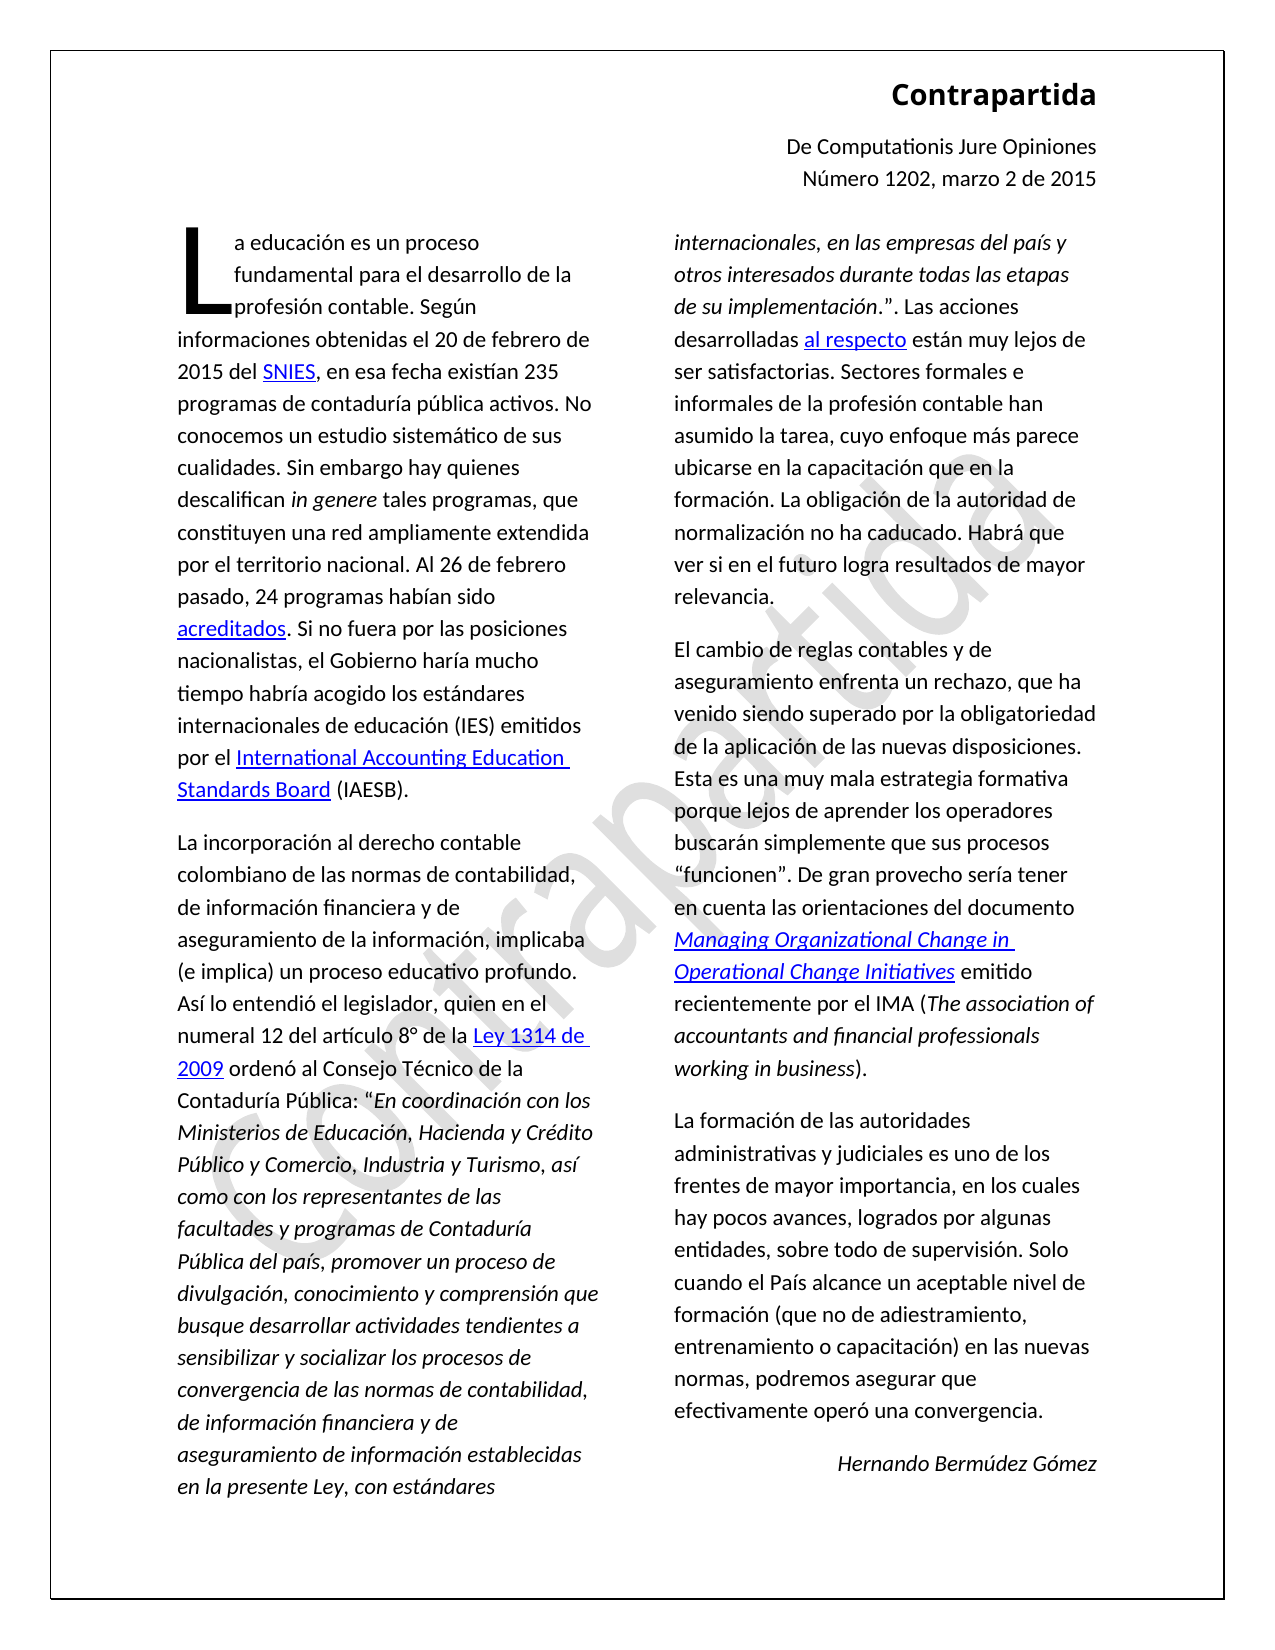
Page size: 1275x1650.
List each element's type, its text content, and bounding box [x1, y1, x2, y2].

text La formación de las autoridades administrativas y judiciales es uno de los frentes de mayor importancia, en los cuales hay pocos avances, logrados por algunas entidades, sobre todo de supervisión. Solo cuando el País alcance un aceptable nivel de formación (que no de adiestramiento, entrenamiento o capacitación) en las nuevas normas, podremos asegurar que efectivamente operó una convergencia. [674, 1107, 1097, 1424]
text Hernando Bermúdez Gómez [674, 1449, 1097, 1477]
text La incorporación al derecho contable colombiano de las normas de contabilidad, de información financiera y de aseguramiento de la información, implicaba (e implica) un proceso educativo profundo. Así lo entendió el legislador, quien en el numeral 12 del artículo 8° de la Ley 1314 de 2009 ordenó al Consejo Técnico de la Contaduría Pública: “En coordinación con los Ministerios de Educación, Hacienda y Crédito Público y Comercio, Industria y Turismo, así como con los representantes de las facultades y programas de Contaduría Pública del país, promover un proceso de divulgación, conocimiento y comprensión que busque desarrollar actividades tendientes a sensibilizar y socializar los procesos de convergencia de las normas de contabilidad, de información financiera y de aseguramiento de información establecidas en la presente Ley, con estándares internacionales, en las empresas del país y otros interesados durante todas las etapas de su implementación.”. Las acciones desarrolladas al respecto están muy lejos de ser satisfactorias. Sectores formales e informales de la profesión contable han asumido la tarea, cuyo enfoque más parece ubicarse en la capacitación que en la formación. La obligación de la autoridad de normalización no ha caducado. Habrá que ver si en el futuro logra resultados de mayor relevancia. [674, 228, 1097, 610]
text La incorporación al derecho contable colombiano de las normas de contabilidad, de información financiera y de aseguramiento de la información, implicaba (e implica) un proceso educativo profundo. Así lo entendió el legislador, quien en el numeral 12 del artículo 8° de la Ley 1314 de 2009 ordenó al Consejo Técnico de la Contaduría Pública: “En coordinación con los Ministerios de Educación, Hacienda y Crédito Público y Comercio, Industria y Turismo, así como con los representantes de las facultades y programas de Contaduría Pública del país, promover un proceso de divulgación, conocimiento y comprensión que busque desarrollar actividades tendientes a sensibilizar y socializar los procesos de convergencia de las normas de contabilidad, de información financiera y de aseguramiento de información establecidas en la presente Ley, con estándares internacionales, en las empresas del país y otros interesados durante todas las etapas de su implementación.”. Las acciones desarrolladas al respecto están muy lejos de ser satisfactorias. Sectores formales e informales de la profesión contable han asumido la tarea, cuyo enfoque más parece ubicarse en la capacitación que en la formación. La obligación de la autoridad de normalización no ha caducado. Habrá que ver si en el futuro logra resultados de mayor relevancia. [177, 828, 600, 1500]
text El cambio de reglas contables y de aseguramiento enfrenta un rechazo, que ha venido siendo superado por la obligatoriedad de la aplicación de las nuevas disposiciones. Esta es una muy mala estrategia formativa porque lejos de aprender los operadores buscarán simplemente que sus procesos “funcionen”. De gran provecho sería tener en cuenta las orientaciones del documento Managing Organizational Change in Operational Change Initiatives emitido recientemente por el IMA (The association of accountants and financial professionals working in business). [674, 635, 1097, 1082]
text a educación es un proceso fundamental para el desarrollo de la profesión contable. Según informaciones obtenidas el 20 de febrero de 2015 del SNIES, en esa fecha existían 235 programas de contaduría pública activos. No conocemos un estudio sistemático de sus cualidades. Sin embargo hay quienes descalifican in genere tales programas, que constituyen una red ampliamente extendida por el territorio nacional. Al 26 de febrero pasado, 24 programas habían sido acreditados. Si no fuera por las posiciones nacionalistas, el Gobierno haría mucho tiempo habría acogido los estándares internacionales de educación (IES) emitidos por el International Accounting Education Standards Board (IAESB). [177, 228, 600, 803]
